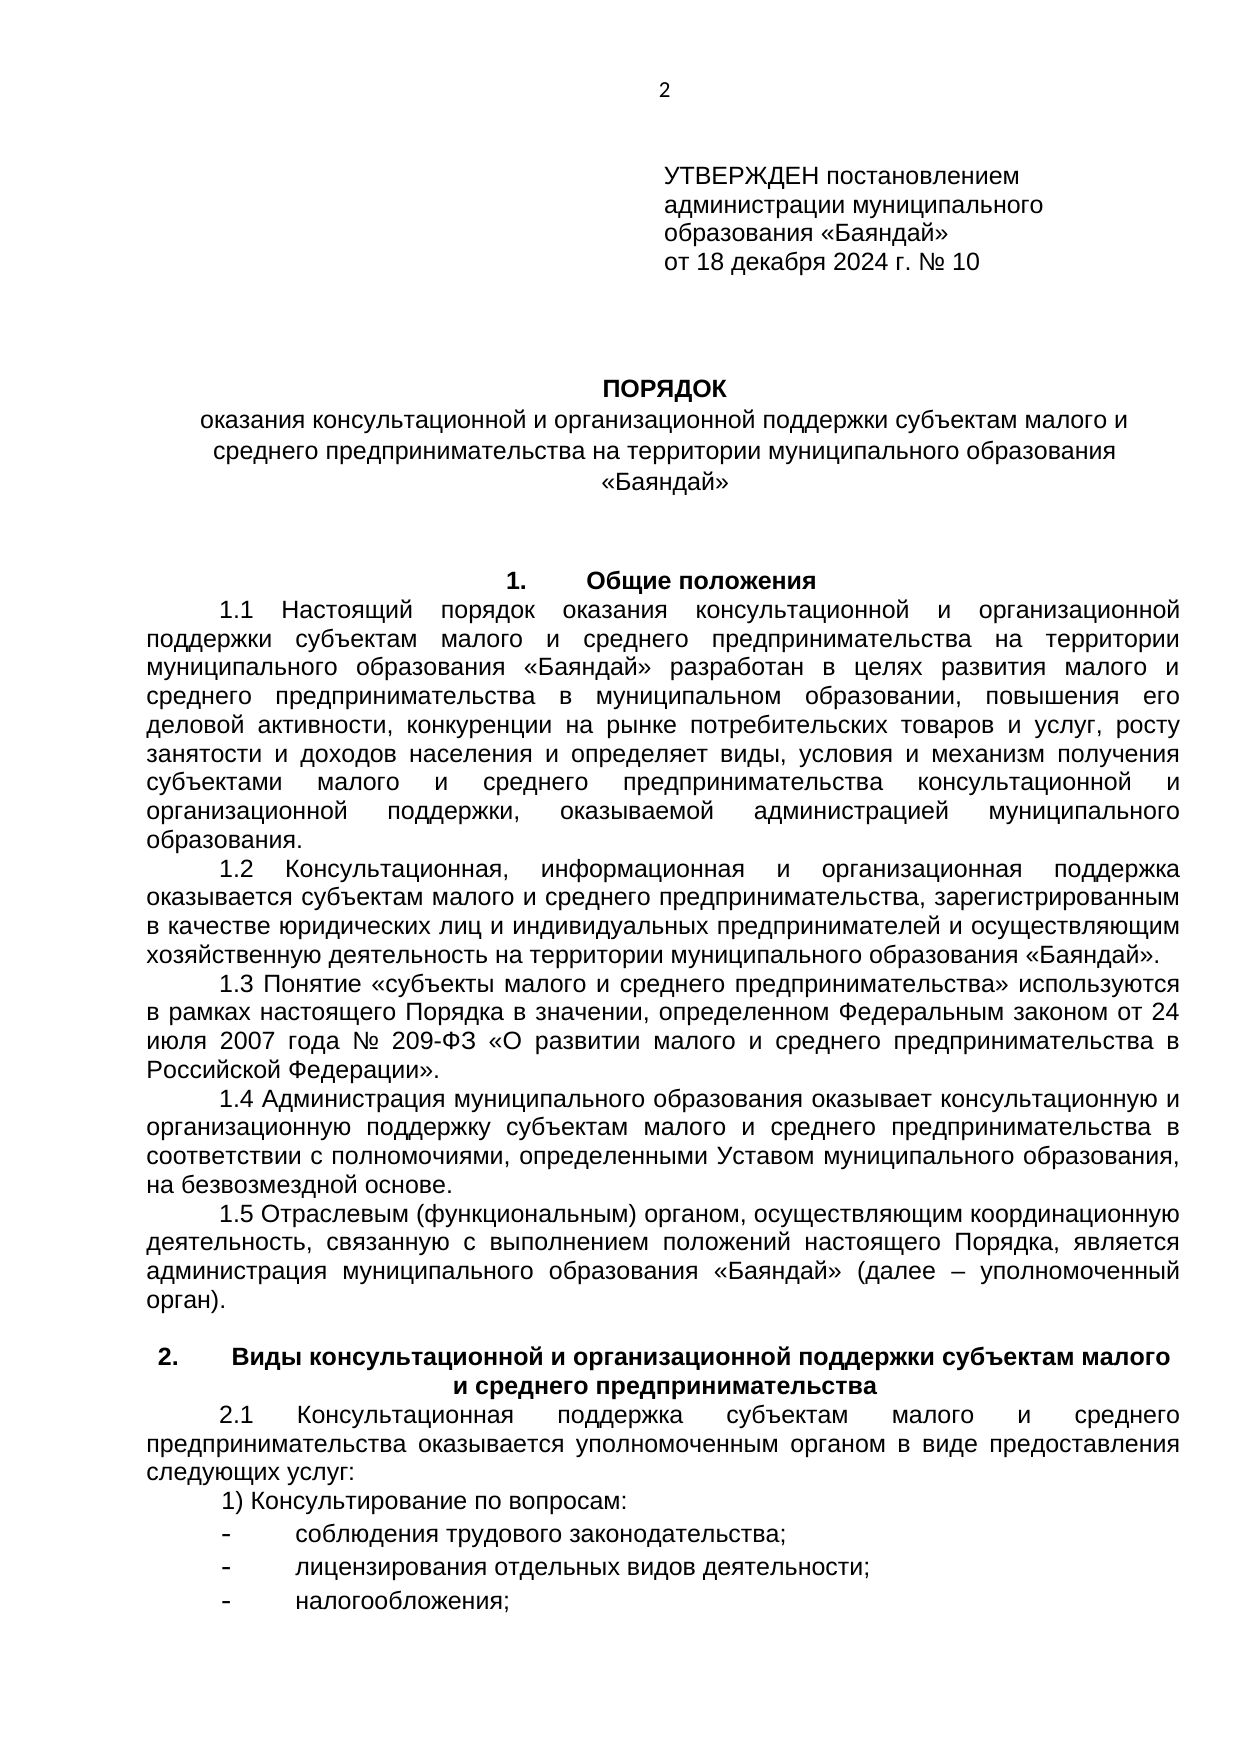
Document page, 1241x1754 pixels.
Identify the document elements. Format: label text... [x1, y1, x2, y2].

text 1.1 Настоящий порядок оказания консультационной и организационной поддержки субъектам малого и среднего предпринимательства на территории муниципального образования «Баяндай» разработан в целях развития малого и среднего предпринимательства в муниципальном образовании, повышения его деловой активности, конкуренции на рынке потребительских товаров и услуг, росту занятости и доходов населения и определяет виды, условия и механизм получения субъектами малого и среднего предпринимательства консультационной и организационной поддержки, оказываемой администрацией муниципального образования. [146, 595, 1181, 854]
subtitle 2. Виды консультационной и организационной поддержки субъектам малого и среднего предпринимательства [148, 1342, 1181, 1400]
list лицензирования отдельных видов деятельности; [221, 1548, 1181, 1582]
text 1.2 Консультационная, информационная и организационная поддержка оказывается субъектам малого и среднего предпринимательства, зарегистрированным в качестве юридических лиц и индивидуальных предпринимателей и осуществляющим хозяйственную деятельность на территории муниципального образования «Баяндай». [146, 854, 1181, 969]
text оказания консультационной и организационной поддержки субъектам малого и среднего предпринимательства на территории муниципального образования «Баяндай» [148, 405, 1181, 496]
subtitle ПОРЯДОК [148, 374, 1181, 403]
list налогообложения; [221, 1582, 1181, 1616]
text 1.4 Администрация муниципального образования оказывает консультационную и организационную поддержку субъектам малого и среднего предпринимательства в соответствии с полномочиями, определенными Уставом муниципального образования, на безвозмездной основе. [146, 1084, 1181, 1199]
text 1.5 Отраслевым (функциональным) органом, осуществляющим координационную деятельность, связанную с выполнением положений настоящего Порядка, является администрация муниципального образования «Баяндай» (далее – уполномоченный орган). [146, 1199, 1181, 1314]
text 1.3 Понятие «субъекты малого и среднего предпринимательства» используются в рамках настоящего Порядка в значении, определенном Федеральным законом от 24 июля 2007 года № 209-ФЗ «О развитии малого и среднего предпринимательства в Российской Федерации». [146, 969, 1181, 1084]
text 2.1 Консультационная поддержка субъектам малого и среднего предпринимательства оказывается уполномоченным органом в виде предоставления следующих услуг: [146, 1400, 1181, 1486]
text 1) Консультирование по вопросам: [221, 1486, 1181, 1515]
text УТВЕРЖДЕН постановлением администрации муниципального образования «Баяндай» от 18 декабря 2024 г. № 10 [488, 161, 1084, 275]
subtitle 1. Общие положения [148, 566, 1181, 595]
list соблюдения трудового законодательства; [221, 1515, 1181, 1548]
